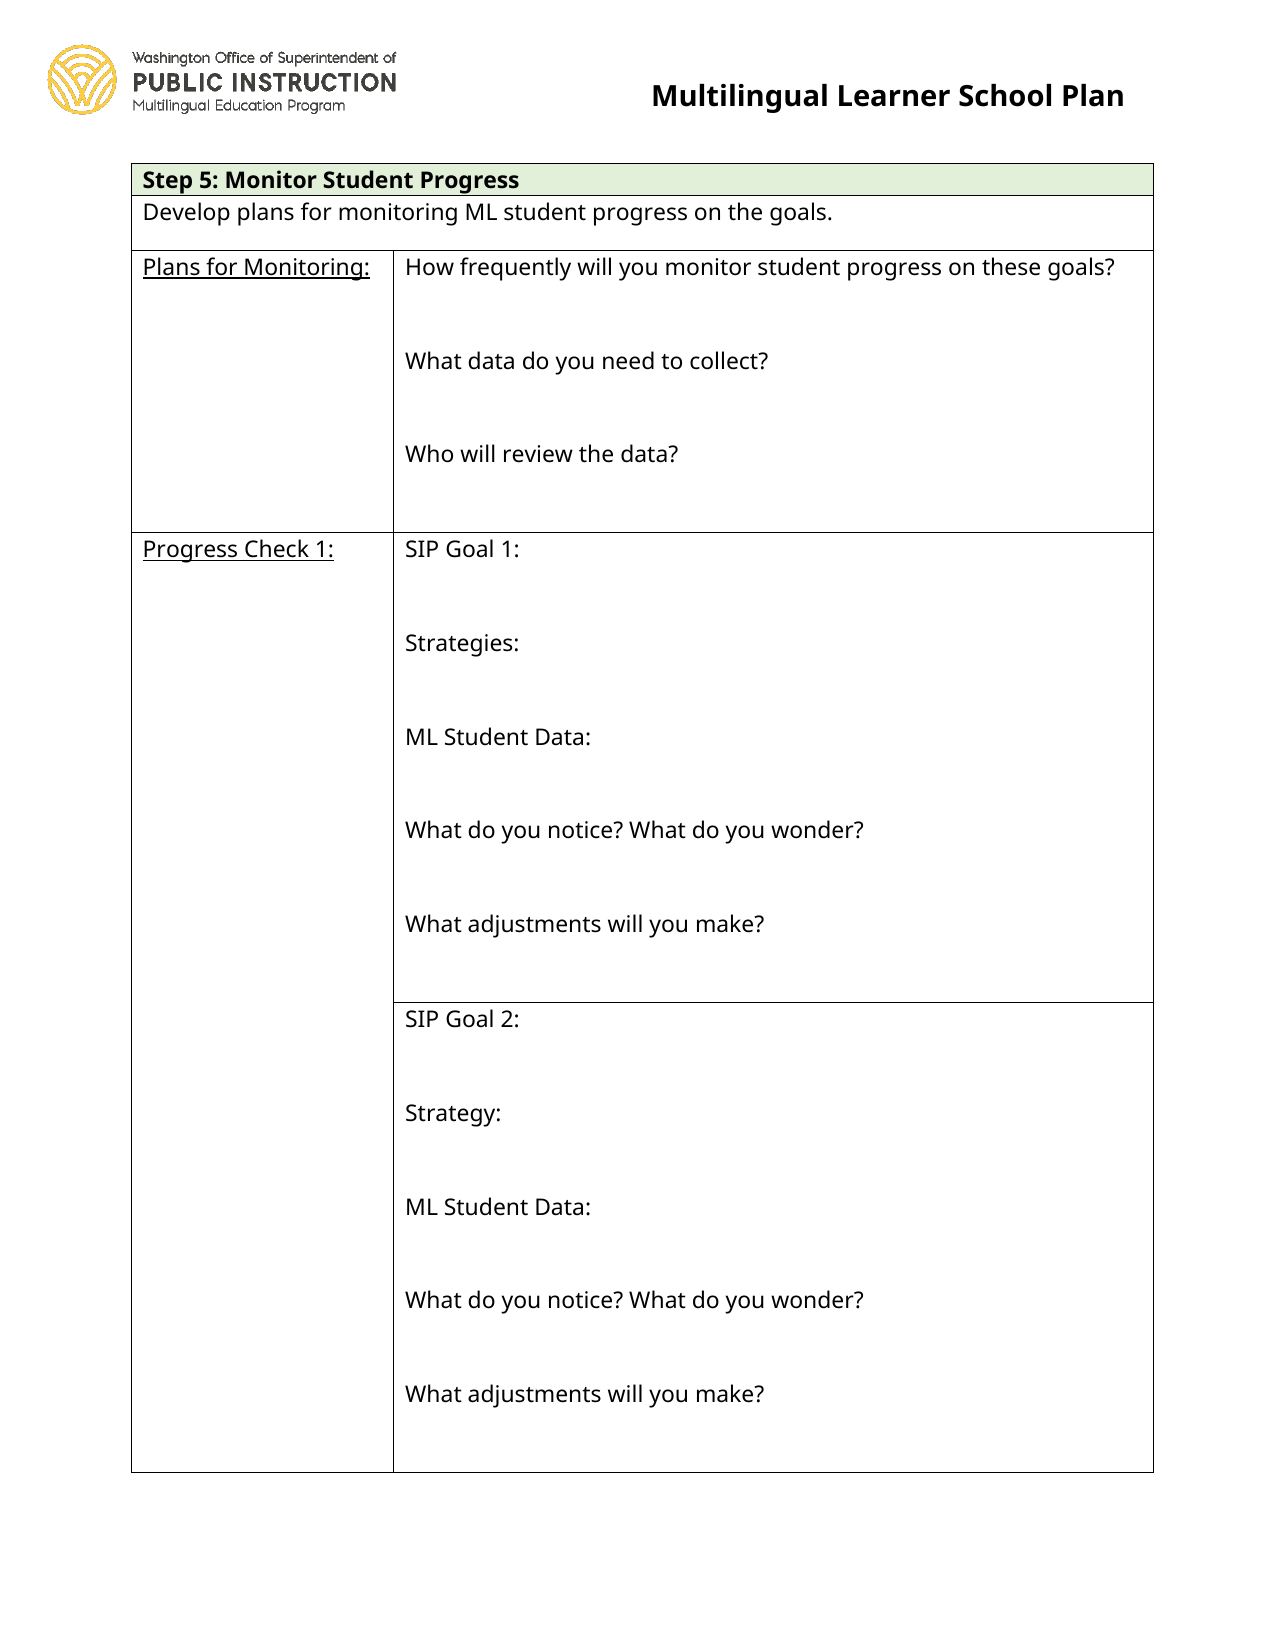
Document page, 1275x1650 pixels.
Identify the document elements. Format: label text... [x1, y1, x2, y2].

picture [46, 43, 397, 116]
table_cell How frequently will you monitor student progress on these goals? What data do you need to collect? Who will review the data? [394, 251, 1153, 532]
table_cell Develop plans for monitoring ML student progress on the goals. [132, 196, 1153, 250]
table_cell Plans for Monitoring: [132, 251, 393, 532]
table_header Step 5: Monitor Student Progress [132, 164, 1153, 195]
table_cell Progress Check 1: [132, 533, 393, 1472]
table_cell SIP Goal 1: Strategies: ML Student Data: What do you notice? What do you wonder? What adjustments will you make? [394, 533, 1153, 1002]
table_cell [394, 1003, 1153, 1472]
